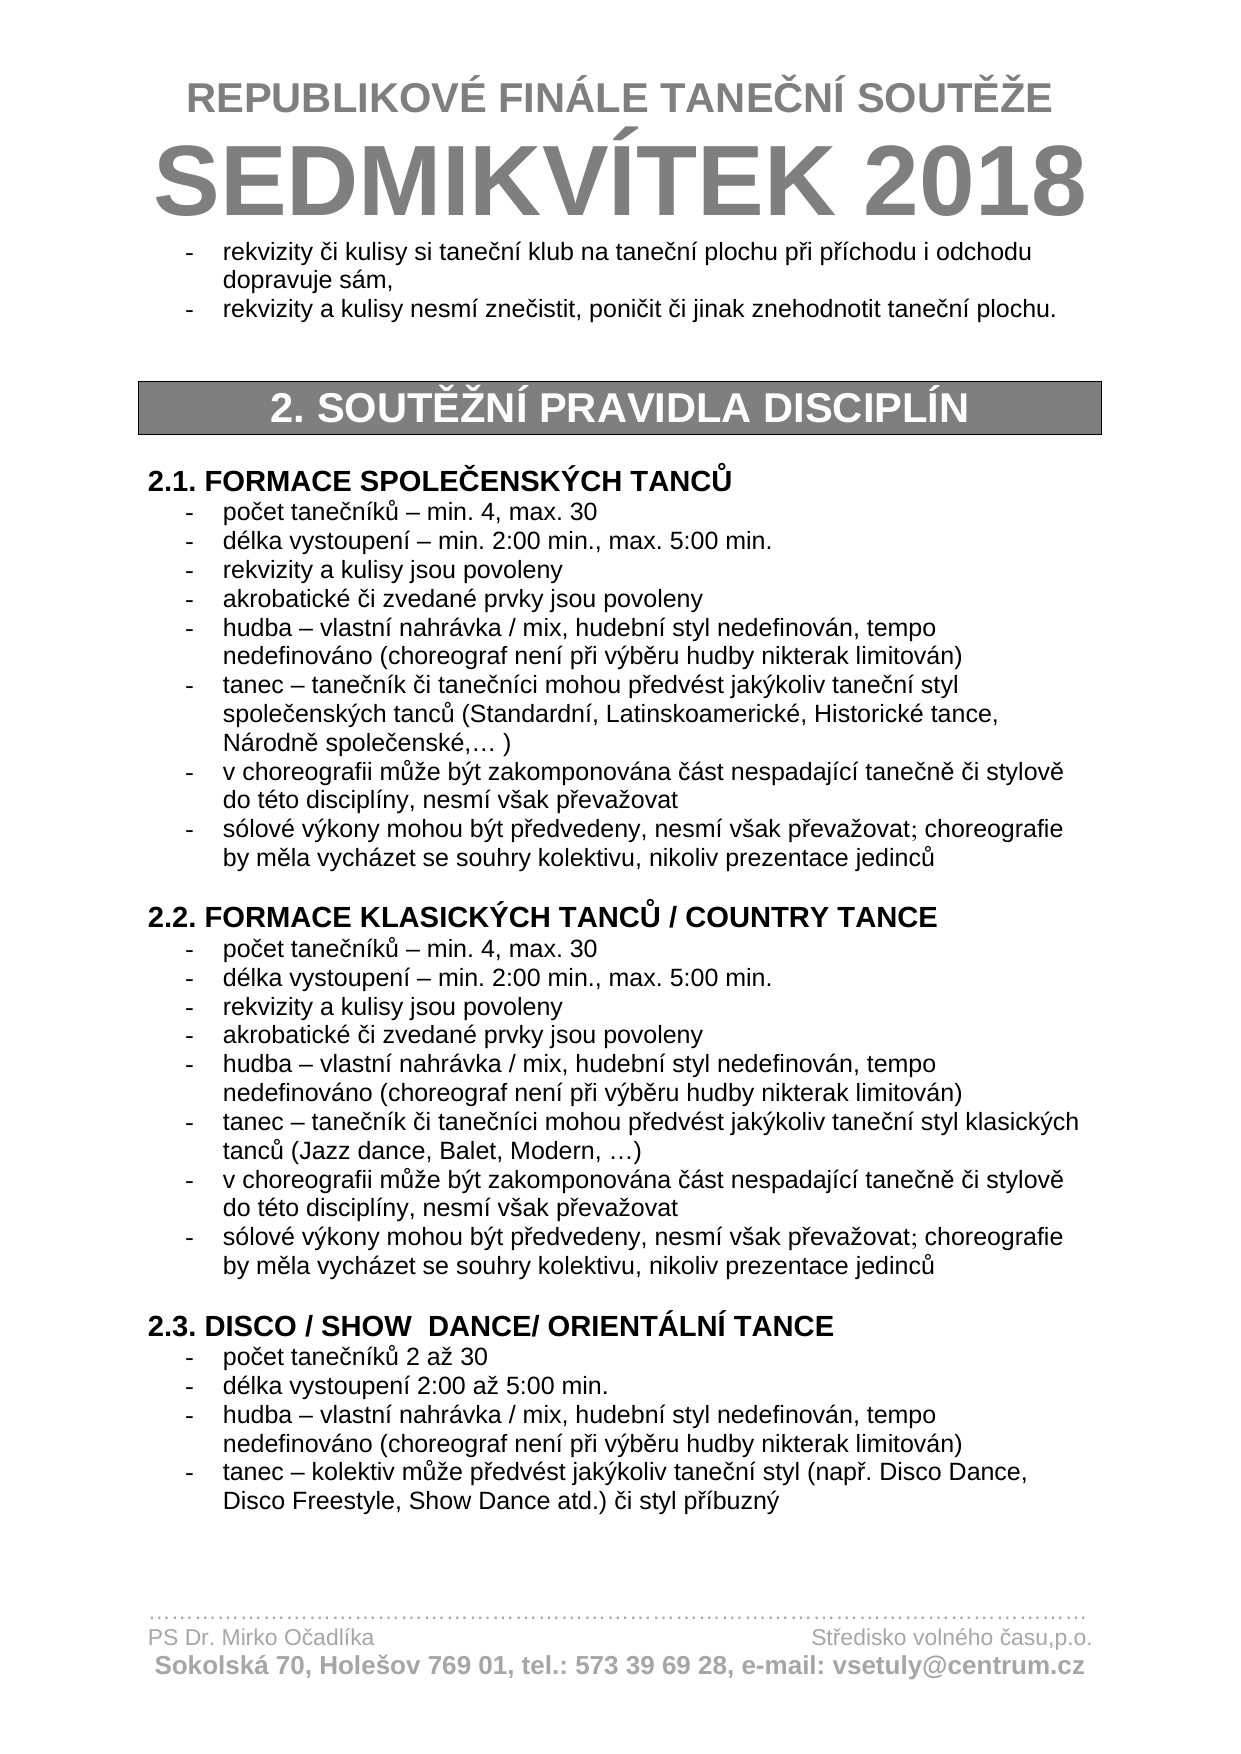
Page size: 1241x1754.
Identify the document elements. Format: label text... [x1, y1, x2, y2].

list tanec – tanečník či tanečníci mohou předvést jakýkoliv taneční styl společenských tanců (Standardní, Latinskoamerické, Historické tance, Národně společenské,… ) [185, 670, 1093, 756]
list počet tanečníků – min. 4, max. 30 [185, 497, 1093, 526]
list hudba – vlastní nahrávka / mix, hudební styl nedefinován, tempo nedefinováno (choreograf není při výběru hudby nikterak limitován) [185, 1400, 1093, 1457]
list v choreografii může být zakomponována část nespadající tanečně či stylově do této disciplíny, nesmí však převažovat [185, 1164, 1093, 1222]
list akrobatické či zvedané prvky jsou povoleny [185, 584, 1093, 612]
list rekvizity a kulisy jsou povoleny [185, 992, 1093, 1021]
text 2.3. DISCO / SHOW DANCE/ ORIENTÁLNÍ TANCE [148, 1308, 1093, 1342]
list délka vystoupení 2:00 až 5:00 min. [185, 1371, 1093, 1400]
list hudba – vlastní nahrávka / mix, hudební styl nedefinován, tempo nedefinováno (choreograf není při výběru hudby nikterak limitován) [185, 612, 1093, 670]
list akrobatické či zvedané prvky jsou povoleny [185, 1021, 1093, 1049]
list počet tanečníků – min. 4, max. 30 [185, 934, 1093, 963]
list sólové výkony mohou být předvedeny, nesmí však převažovat choreografie by měla vycházet se souhry kolektivu, nikoliv prezentace jedinců [185, 814, 1093, 872]
list rekvizity a kulisy nesmí znečistit, poničit či jinak znehodnotit taneční plochu. [185, 294, 1093, 323]
list rekvizity a kulisy jsou povoleny [185, 555, 1093, 584]
list v choreografii může být zakomponována část nespadající tanečně či stylově do této disciplíny, nesmí však převažovat [185, 756, 1093, 814]
text 2.2. FORMACE KLASICKÝCH TANCŮ / COUNTRY TANCE [148, 900, 1093, 934]
list rekvizity či kulisy si taneční klub na taneční plochu při příchodu i odchodu dopravuje sám, [185, 237, 1093, 294]
list sólové výkony mohou být předvedeny, nesmí však převažovat choreografie by měla vycházet se souhry kolektivu, nikoliv prezentace jedinců [185, 1222, 1093, 1280]
list počet tanečníků 2 až 30 [185, 1342, 1093, 1371]
text 2.1. FORMACE SPOLEČENSKÝCH TANCŮ [148, 463, 1093, 497]
list délka vystoupení – min. 2:00 min., max. 5:00 min. [185, 526, 1093, 555]
subtitle 2. SOUTĚŽNÍ PRAVIDLA DISCIPLÍN [139, 382, 1101, 434]
list hudba – vlastní nahrávka / mix, hudební styl nedefinován, tempo nedefinováno (choreograf není při výběru hudby nikterak limitován) [185, 1049, 1093, 1107]
list délka vystoupení – min. 2:00 min., max. 5:00 min. [185, 963, 1093, 992]
list tanec – kolektiv může předvést jakýkoliv taneční styl (např. Disco Dance, Disco Freestyle, Show Dance atd.) či styl příbuzný [185, 1457, 1093, 1515]
list tanec – tanečník či tanečníci mohou předvést jakýkoliv taneční styl klasických tanců (Jazz dance, Balet, Modern, …) [185, 1107, 1093, 1164]
